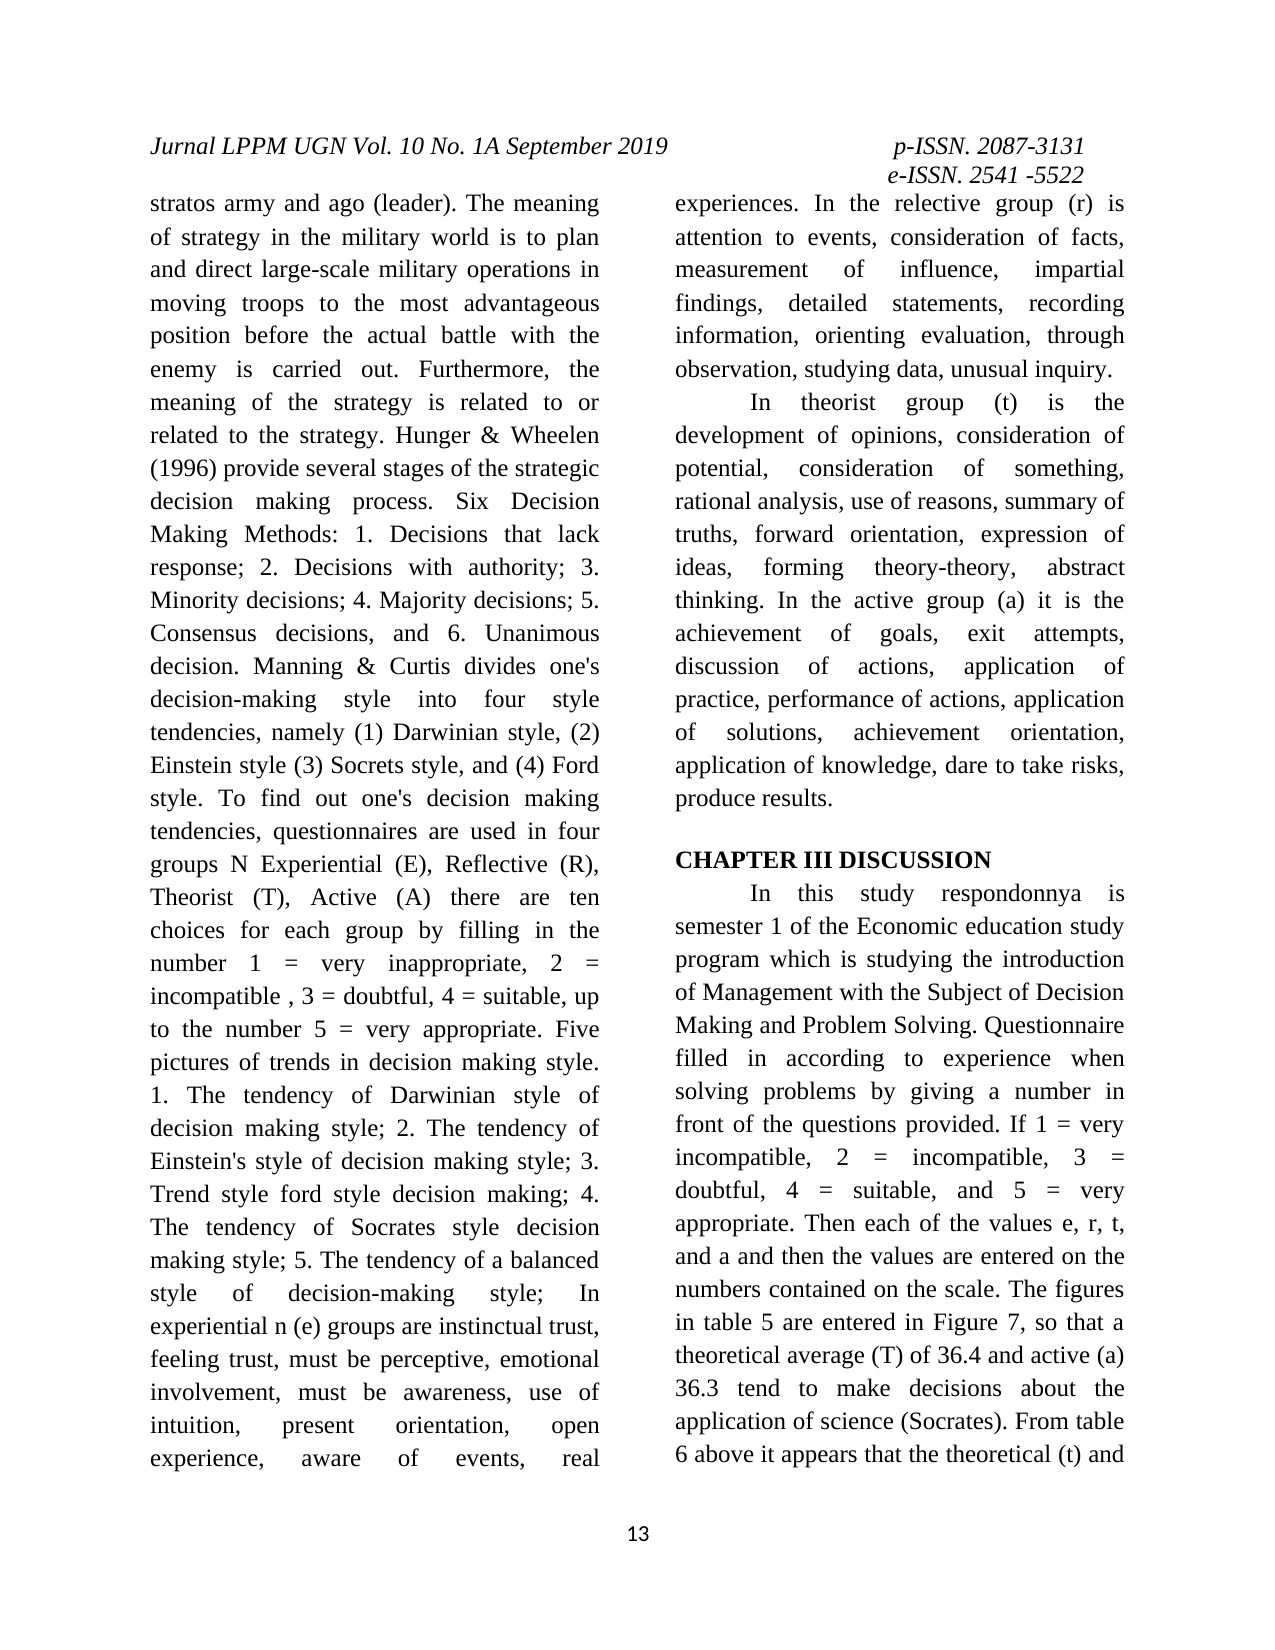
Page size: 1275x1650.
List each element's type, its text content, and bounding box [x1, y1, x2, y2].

text In theorist group (t) is the development of opinions, consideration of potential, consideration of something, rational analysis, use of reasons, summary of truths, forward orientation, expression of ideas, forming theory-theory, abstract thinking. In the active group (a) it is the achievement of goals, exit attempts, discussion of actions, application of practice, performance of actions, application of solutions, achievement orientation, application of knowledge, dare to take risks, produce results. [675, 387, 1125, 812]
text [675, 188, 1125, 382]
text CHAPTER III DISCUSSION [675, 845, 1125, 873]
